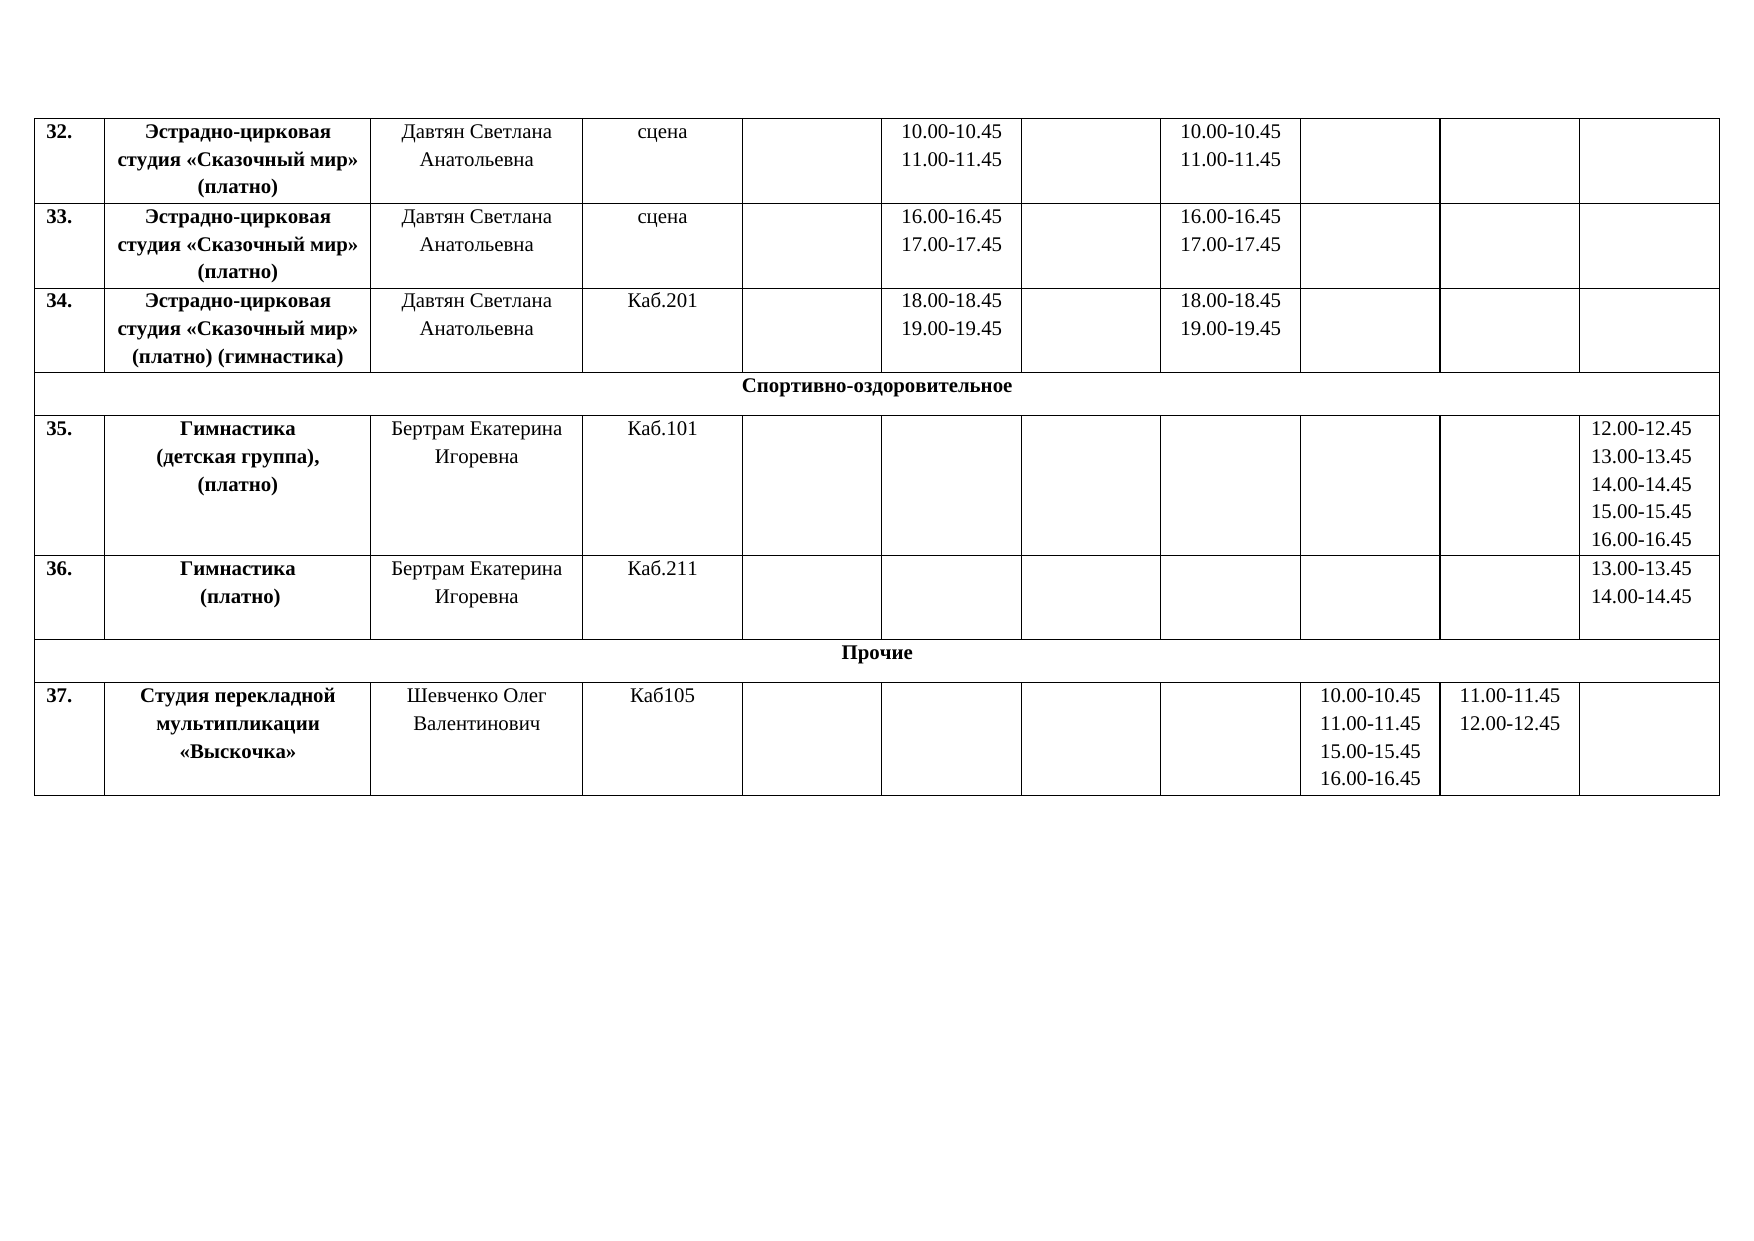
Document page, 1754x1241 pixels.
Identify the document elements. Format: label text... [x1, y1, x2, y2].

table_cell Давтян Светлана Анатольевна [371, 204, 582, 287]
table_cell [1161, 556, 1300, 639]
table_cell Давтян Светлана Анатольевна [371, 289, 582, 372]
table_cell Каб.101 [583, 416, 742, 555]
table_cell [1580, 119, 1719, 203]
table_cell 10.00-10.45 11.00-11.45 15.00-15.45 16.00-16.45 [1301, 683, 1439, 794]
table_cell [1022, 119, 1160, 203]
table_cell 18.00-18.45 19.00-19.45 [1161, 289, 1300, 372]
table_cell 33. [35, 204, 104, 287]
table_cell 32. [35, 119, 104, 203]
table_cell 16.00-16.45 17.00-17.45 [1161, 204, 1300, 287]
table_cell 18.00-18.45 19.00-19.45 [882, 289, 1021, 372]
table_cell 12.00-12.45 13.00-13.45 14.00-14.45 15.00-15.45 16.00-16.45 [1580, 416, 1719, 555]
table_cell 37. [35, 683, 104, 794]
table_cell [743, 204, 881, 287]
table_cell [1022, 683, 1160, 794]
table_cell [882, 416, 1021, 555]
table_cell [1022, 556, 1160, 639]
table_cell Шевченко Олег Валентинович [371, 683, 582, 794]
table_cell [1301, 416, 1439, 555]
table_cell 35. [35, 416, 104, 555]
table_cell [1022, 416, 1160, 555]
table_cell [743, 683, 881, 794]
table_cell [1441, 556, 1579, 639]
table_cell Давтян Светлана Анатольевна [371, 119, 582, 203]
table_cell [1580, 683, 1719, 794]
table_cell Студия перекладной мультипликации «Выскочка» [105, 683, 370, 794]
table_cell Эстрадно-цирковая студия «Сказочный мир» (платно) [105, 119, 370, 203]
table_cell [1580, 289, 1719, 372]
table_cell 16.00-16.45 17.00-17.45 [882, 204, 1021, 287]
table_cell 10.00-10.45 11.00-11.45 [1161, 119, 1300, 203]
table_cell Каб.201 [583, 289, 742, 372]
table_cell [1301, 204, 1439, 287]
table_cell [1441, 119, 1579, 203]
table_cell 36. [35, 556, 104, 639]
table_cell Эстрадно-цирковая студия «Сказочный мир» (платно) (гимнастика) [105, 289, 370, 372]
table_cell Каб105 [583, 683, 742, 794]
table_cell [1441, 416, 1579, 555]
table_cell Гимнастика (детская группа), (платно) [105, 416, 370, 555]
table_cell 34. [35, 289, 104, 372]
table_cell Каб.211 [583, 556, 742, 639]
table_cell [1301, 289, 1439, 372]
table_cell 11.00-11.45 12.00-12.45 [1441, 683, 1579, 794]
table_cell [743, 556, 881, 639]
table_cell [1441, 204, 1579, 287]
table_cell [1301, 556, 1439, 639]
table_cell 10.00-10.45 11.00-11.45 [882, 119, 1021, 203]
table_cell Гимнастика (платно) [105, 556, 370, 639]
table_cell [882, 556, 1021, 639]
table_cell 13.00-13.45 14.00-14.45 [1580, 556, 1719, 639]
table_cell [743, 289, 881, 372]
table_cell [1022, 289, 1160, 372]
table_cell [743, 119, 881, 203]
table_cell [1580, 204, 1719, 287]
table_cell Эстрадно-цирковая студия «Сказочный мир» (платно) [105, 204, 370, 287]
table_cell [1441, 289, 1579, 372]
table_cell [743, 416, 881, 555]
table_cell [1161, 683, 1300, 794]
table_cell [882, 683, 1021, 794]
table_cell [1161, 416, 1300, 555]
table_cell [1022, 204, 1160, 287]
table_cell Бертрам Екатерина Игоревна [371, 556, 582, 639]
table_cell [1301, 119, 1439, 203]
table_cell сцена [583, 119, 742, 203]
table_cell Бертрам Екатерина Игоревна [371, 416, 582, 555]
table_cell Прочие [35, 640, 1719, 682]
table_cell сцена [583, 204, 742, 287]
table_cell Спортивно-оздоровительное [35, 373, 1719, 415]
